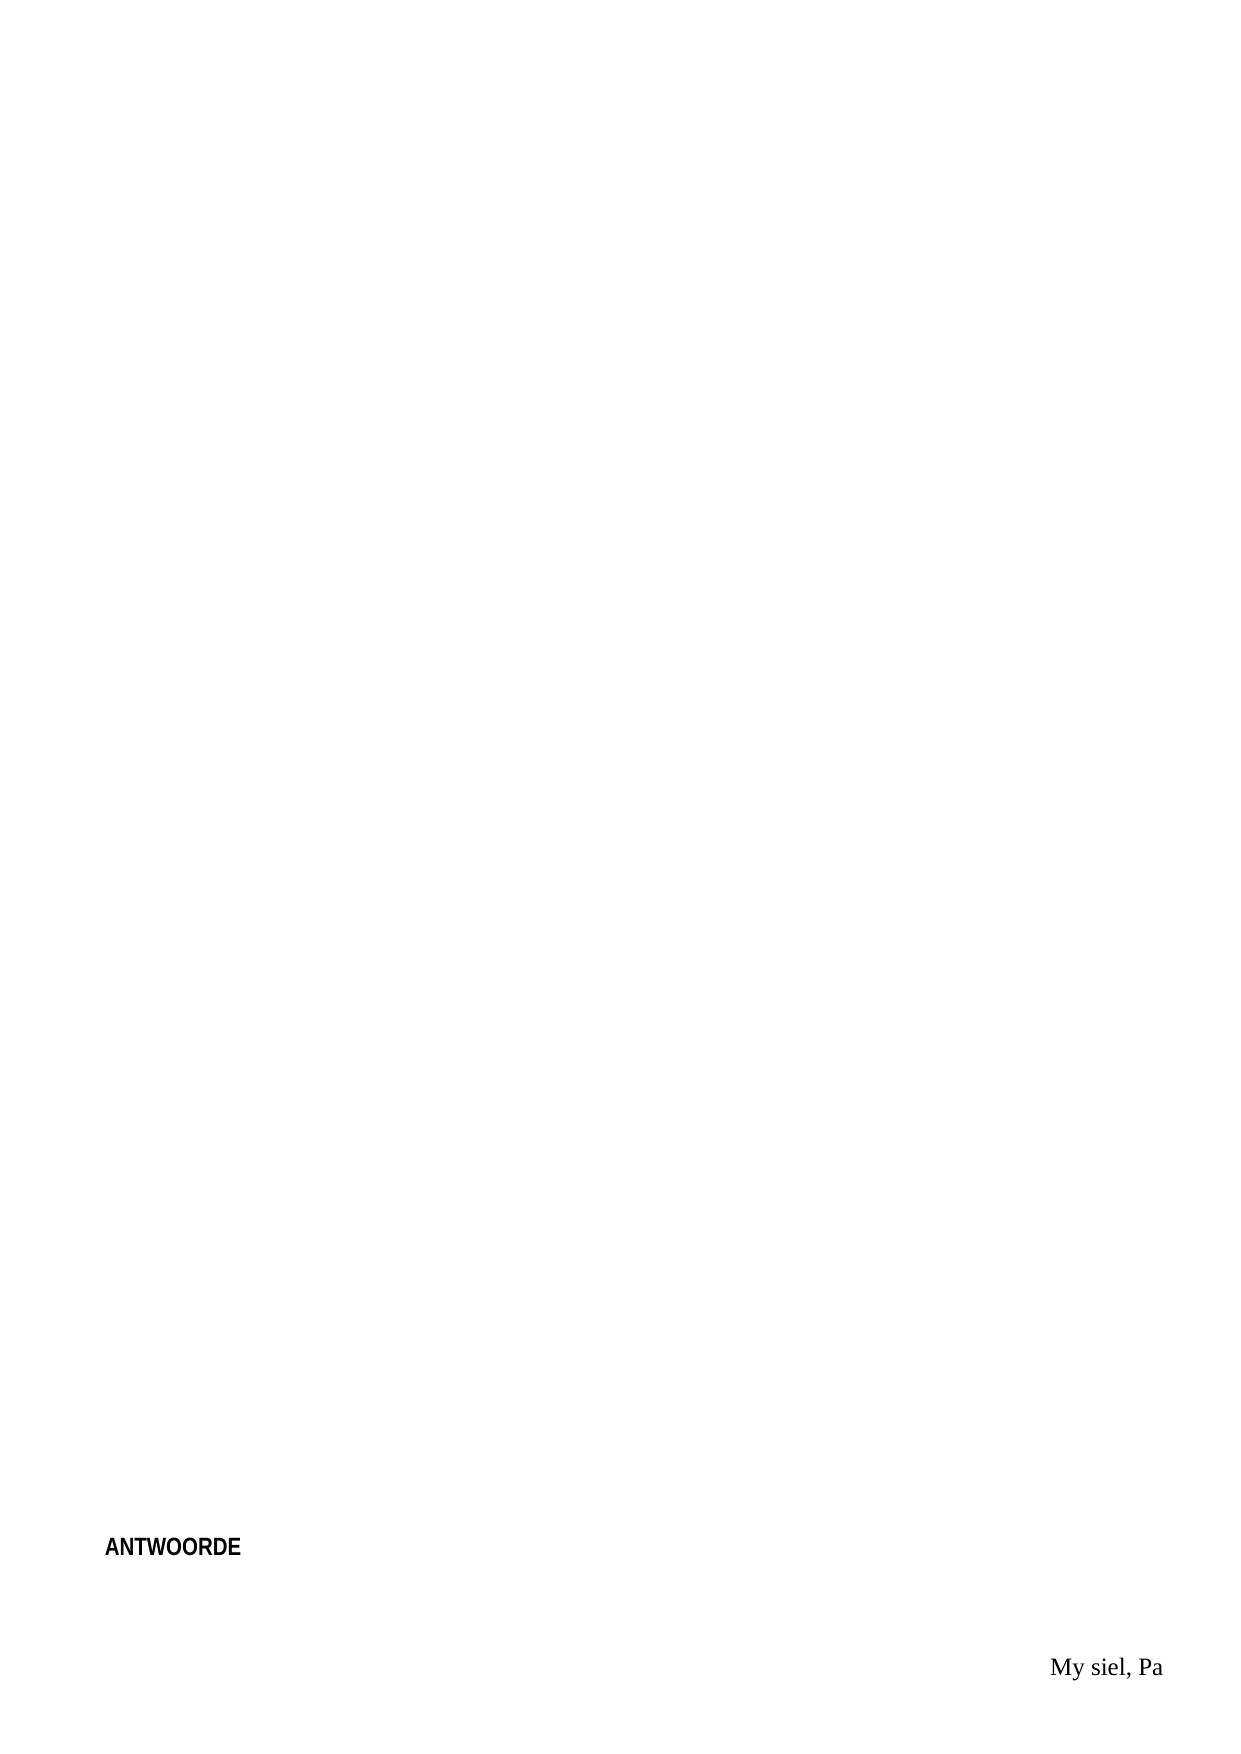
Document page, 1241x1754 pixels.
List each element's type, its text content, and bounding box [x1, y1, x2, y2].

text ANTWOORDE [104, 1532, 1165, 1561]
